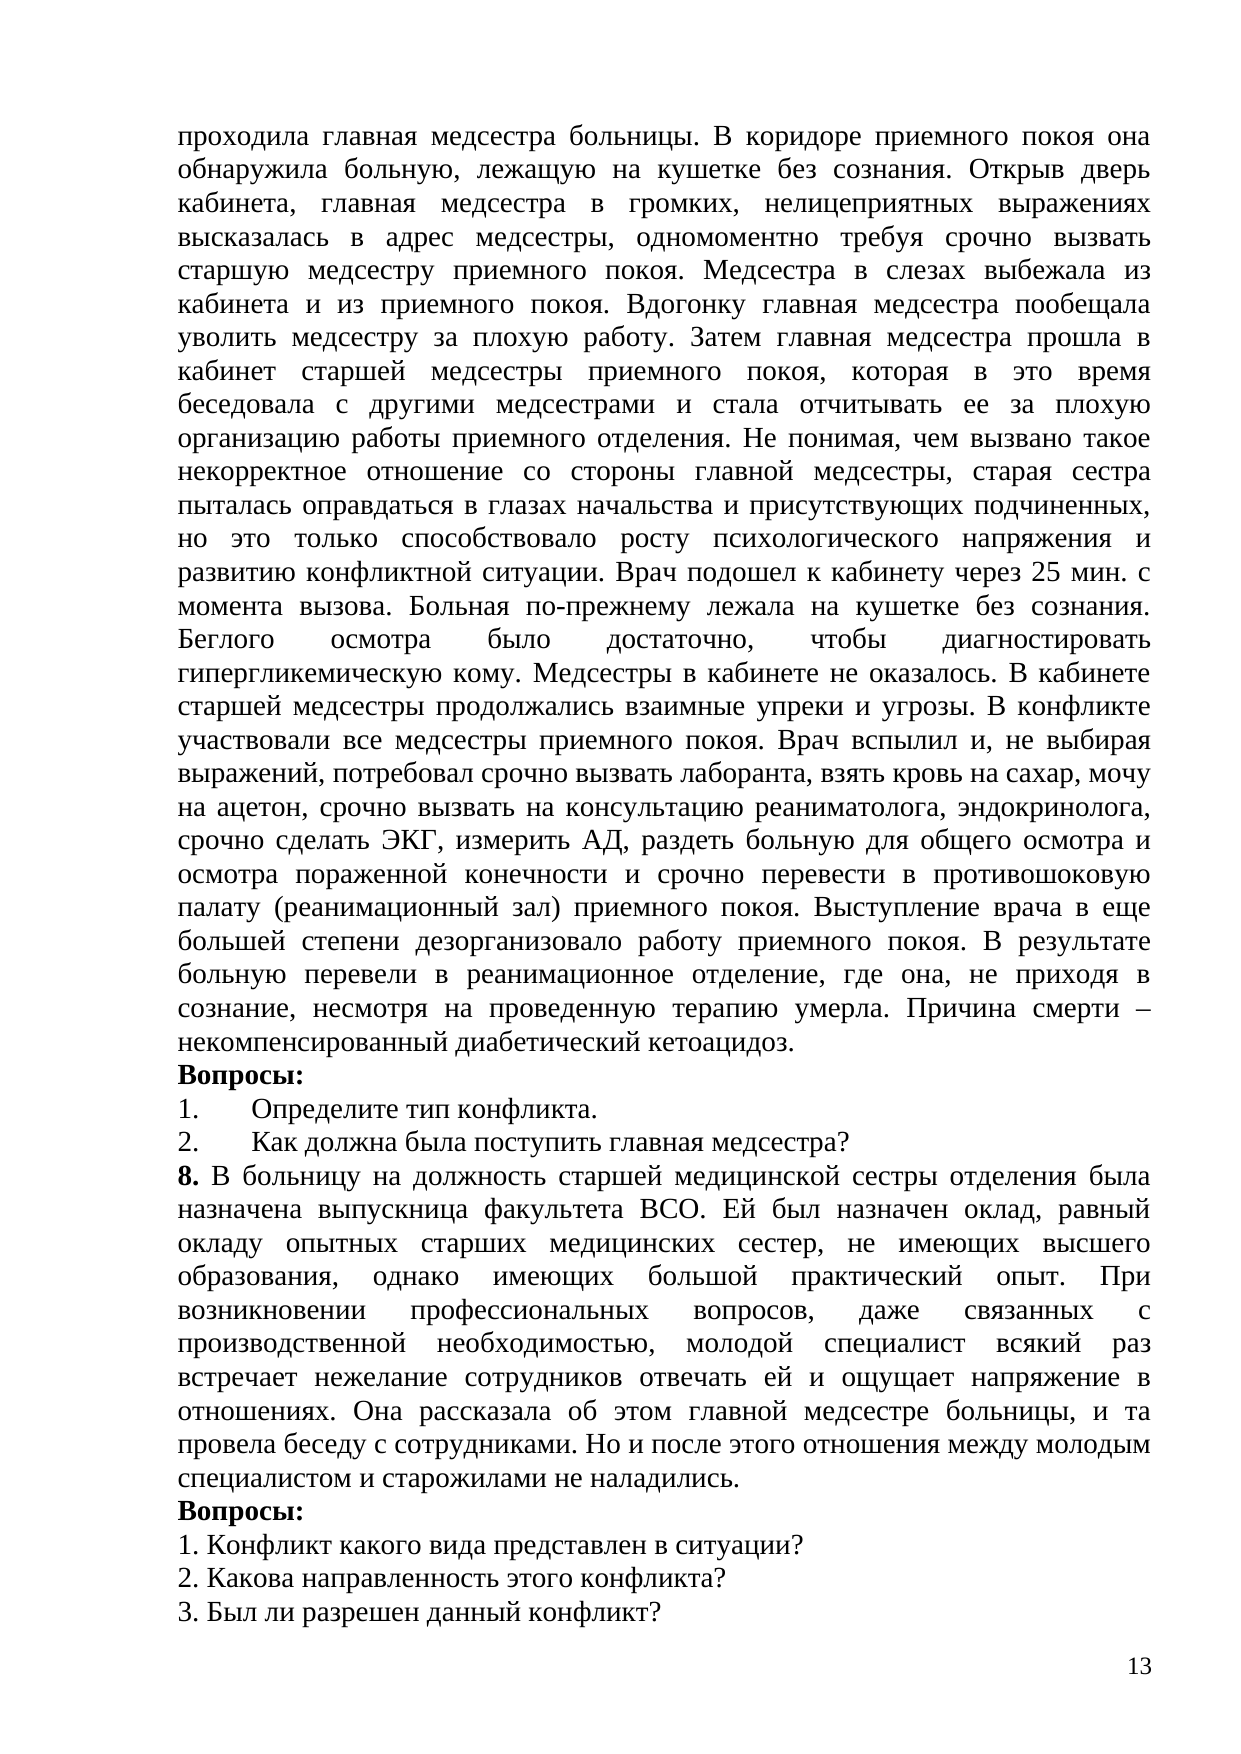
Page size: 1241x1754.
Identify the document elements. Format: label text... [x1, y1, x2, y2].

text 1. Конфликт какого вида представлен в ситуации? [177, 1527, 1152, 1560]
list 3. Был ли разрешен данный конфликт? [177, 1594, 1152, 1627]
list Как должна была поступить главная медсестра? [177, 1124, 1152, 1158]
text 2. Какова направленность этого конфликта? [177, 1560, 1152, 1594]
list Определите тип конфликта. [177, 1091, 1152, 1124]
list Вопросы: [177, 1057, 1152, 1091]
text 8. В больницу на должность старшей медицинской сестры отделения была назначена выпускница факультета ВСО. Ей был назначен оклад, равный окладу опытных старших медицинских сестер, не имеющих высшего образования, однако имеющих большой практический опыт. При возникновении профессиональных вопросов, даже связанных с производственной необходимостью, молодой специалист всякий раз встречает нежелание сотрудников отвечать ей и ощущает напряжение в отношениях. Она рассказала об этом главной медсестре больницы, и та провела беседу с сотрудниками. Но и после этого отношения между молодым специалистом и старожилами не наладились. [177, 1158, 1152, 1493]
text Вопросы: [177, 1493, 1152, 1527]
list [177, 118, 1152, 1057]
